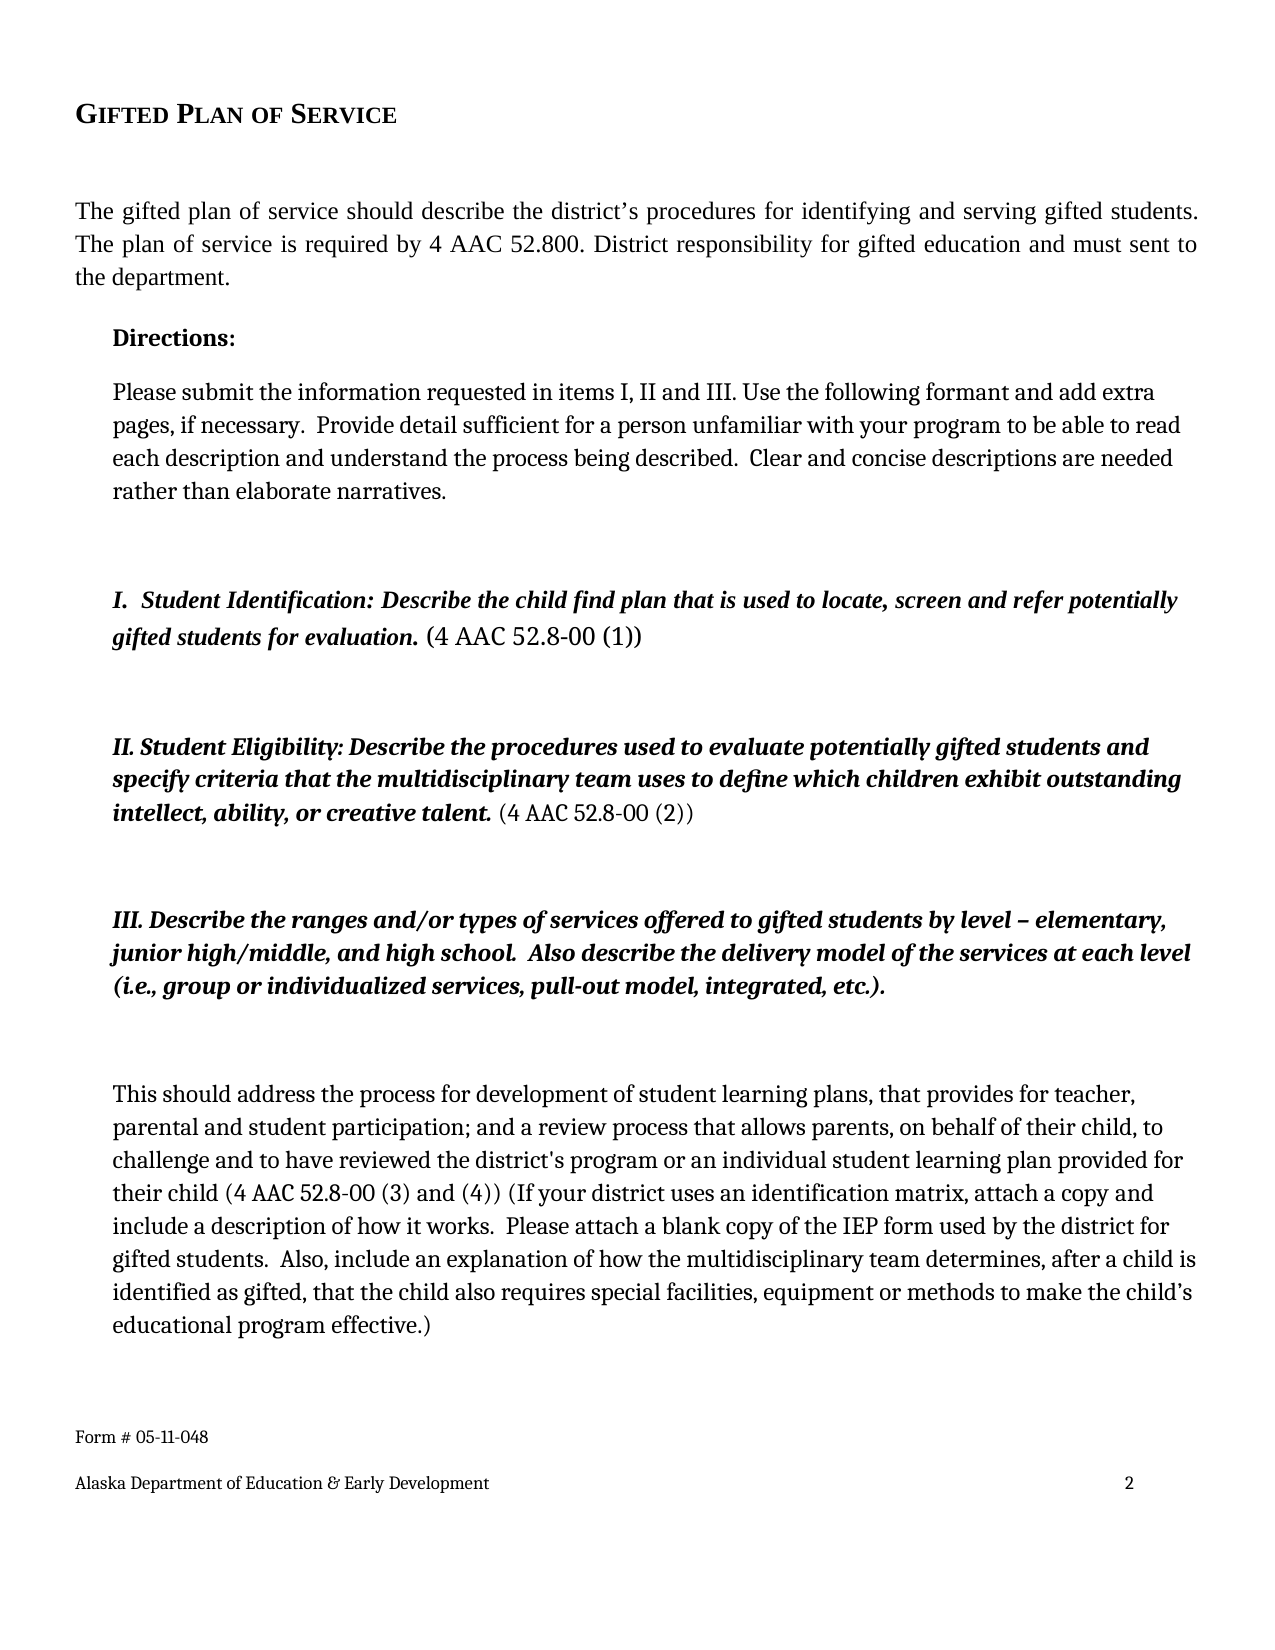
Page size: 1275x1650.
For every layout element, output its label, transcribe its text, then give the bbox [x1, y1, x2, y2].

subtitle Gifted Plan of Service [75, 96, 1200, 129]
text The gifted plan of service should describe the district’s procedures for identifying and serving gifted students. The plan of service is required by 4 AAC 52.800. District responsibility for gifted education and must sent to the department. [75, 163, 1200, 291]
text This should address the process for development of student learning plans, that provides for teacher, parental and student participation; and a review process that allows parents, on behalf of their child, to challenge and to have reviewed the district's program or an individual student learning plan provided for their child (4 AAC 52.8-00 (3) and (4)) (If your district uses an identification matrix, attach a copy and include a description of how it works. Please attach a blank copy of the IEP form used by the district for gifted students. Also, include an explanation of how the multidisciplinary team determines, after a child is identified as gifted, that the child also requires special facilities, equipment or methods to make the child’s educational program effective.) [112, 1080, 1200, 1340]
text III. Describe the ranges and/or types of services offered to gifted students by level – elementary, junior high/middle, and high school. Also describe the delivery model of the services at each level (i.e., group or individualized services, pull-out model, integrated, etc.). [112, 906, 1200, 1001]
text Please submit the information requested in items I, II and III. Use the following formant and add extra pages, if necessary. Provide detail sufficient for a person unfamiliar with your program to be able to read each description and understand the process being described. Clear and concise descriptions are needed rather than elaborate narratives. [112, 378, 1200, 506]
text I. Student Identification: Describe the child find plan that is used to locate, screen and refer potentially gifted students for evaluation. (4 AAC 52.8-00 (1)) [112, 585, 1200, 653]
text II. Student Eligibility: Describe the procedures used to evaluate potentially gifted students and specify criteria that the multidisciplinary team uses to define which children exhibit outstanding intellect, ability, or creative talent. (4 AAC 52.8-00 (2)) [112, 732, 1200, 827]
text Directions: [112, 324, 1200, 353]
